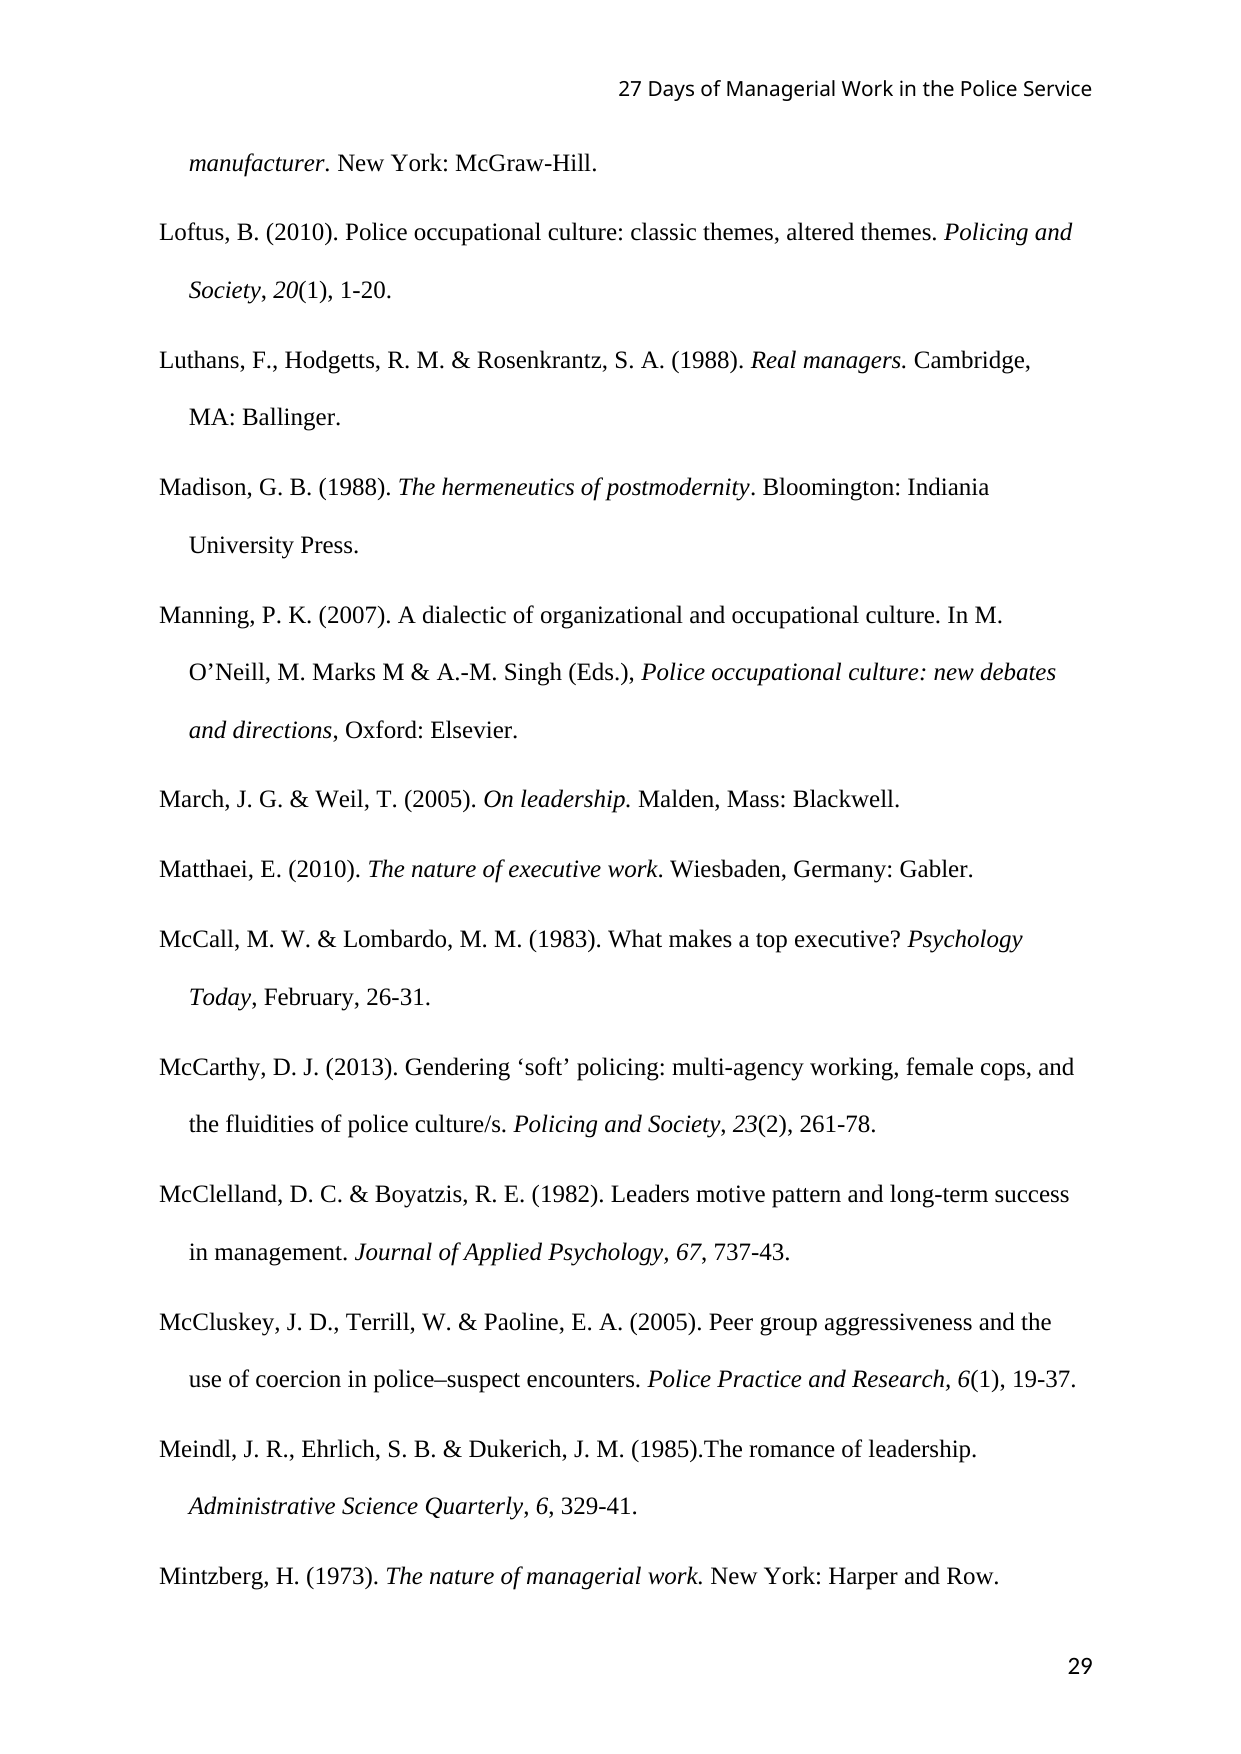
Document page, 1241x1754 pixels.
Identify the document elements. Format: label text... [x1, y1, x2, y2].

table_cell March, J. G. & Weil, T. (2005). On leadership. Malden, Mass: Blackwell. [148, 785, 1091, 854]
table_cell Loftus, B. (2010). Police occupational culture: classic themes, altered themes. Policing and Society, 20(1), 1-20. [148, 218, 1091, 345]
table_cell McClelland, D. C. & Boyatzis, R. E. (1982). Leaders motive pattern and long-term success in management. Journal of Applied Psychology, 67, 737-43. [148, 1179, 1091, 1307]
table_cell McCall, M. W. & Lombardo, M. M. (1983). What makes a top executive? Psychology Today, February, 26-31. [148, 924, 1091, 1052]
table_cell McCluskey, J. D., Terrill, W. & Paoline, E. A. (2005). Peer group aggressiveness and the use of coercion in police–suspect encounters. Police Practice and Research, 6(1), 19-37. [148, 1307, 1091, 1434]
table_cell McCarthy, D. J. (2013). Gendering ‘soft’ policing: multi-agency working, female cops, and the fluidities of police culture/s. Policing and Society, 23(2), 261-78. [148, 1052, 1091, 1179]
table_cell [148, 148, 1091, 217]
table_cell Meindl, J. R., Ehrlich, S. B. & Dukerich, J. M. (1985).The romance of leadership. Administrative Science Quarterly, 6, 329-41. [148, 1434, 1091, 1561]
table_cell Manning, P. K. (2007). A dialectic of organizational and occupational culture. In M. O’Neill, M. Marks M & A.-M. Singh (Eds.), Police occupational culture: new debates and directions, Oxford: Elsevier. [148, 600, 1091, 784]
table_cell Matthaei, E. (2010). The nature of executive work. Wiesbaden, Germany: Gabler. [148, 855, 1091, 924]
table_cell Luthans, F., Hodgetts, R. M. & Rosenkrantz, S. A. (1988). Real managers. Cambridge, MA: Ballinger. [148, 345, 1091, 472]
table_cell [148, 1561, 1091, 1590]
table_cell Madison, G. B. (1988). The hermeneutics of postmodernity. Bloomington: Indiania University Press. [148, 472, 1091, 600]
